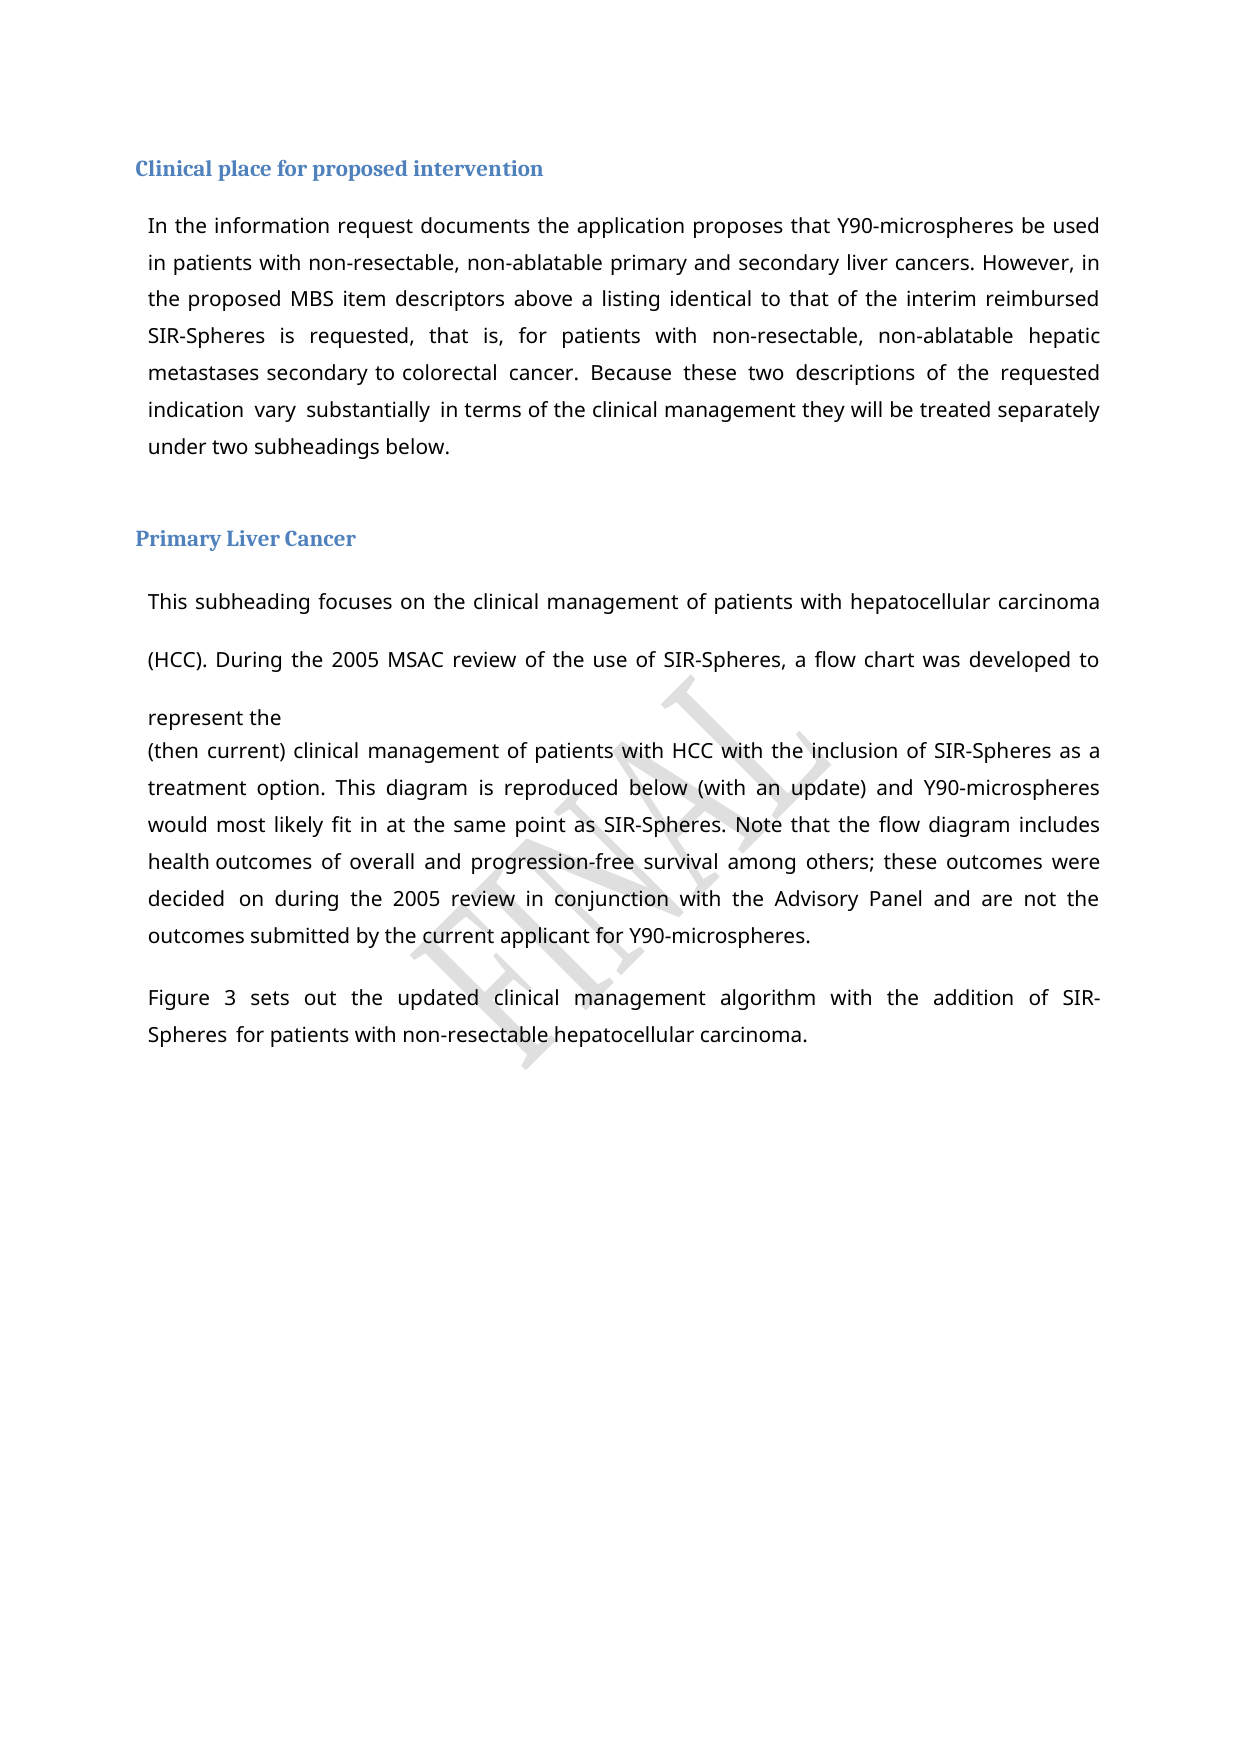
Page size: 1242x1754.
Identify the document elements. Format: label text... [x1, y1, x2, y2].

subtitle Clinical place for proposed intervention [135, 156, 1106, 183]
text (then current) clinical management of patients with HCC with the inclusion of SIR-Spheres as a treatment option. This diagram is reproduced below (with an update) and Y90-microspheres would most likely fit in at the same point as SIR-Spheres. Note that the flow diagram includes health outcomes of overall and progression-free survival among others; these outcomes were decided on during the 2005 review in conjunction with the Advisory Panel and are not the outcomes submitted by the current applicant for Y90-microspheres. [148, 737, 1100, 949]
subtitle Primary Liver Cancer [135, 526, 1106, 552]
text This subheading focuses on the clinical management of patients with hepatocellular carcinoma (HCC). During the 2005 MSAC review of the use of SIR-Spheres, a flow chart was developed to represent the [148, 563, 1100, 736]
text Figure 3 sets out the updated clinical management algorithm with the addition of SIR-Spheres for patients with non-resectable hepatocellular carcinoma. [148, 983, 1100, 1048]
text In the information request documents the application proposes that Y90-microspheres be used in patients with non-resectable, non-ablatable primary and secondary liver cancers. However, in the proposed MBS item descriptors above a listing identical to that of the interim reimbursed SIR-Spheres is requested, that is, for patients with non-resectable, non-ablatable hepatic metastases secondary to colorectal cancer. Because these two descriptions of the requested indication vary substantially in terms of the clinical management they will be treated separately under two subheadings below. [148, 211, 1100, 460]
